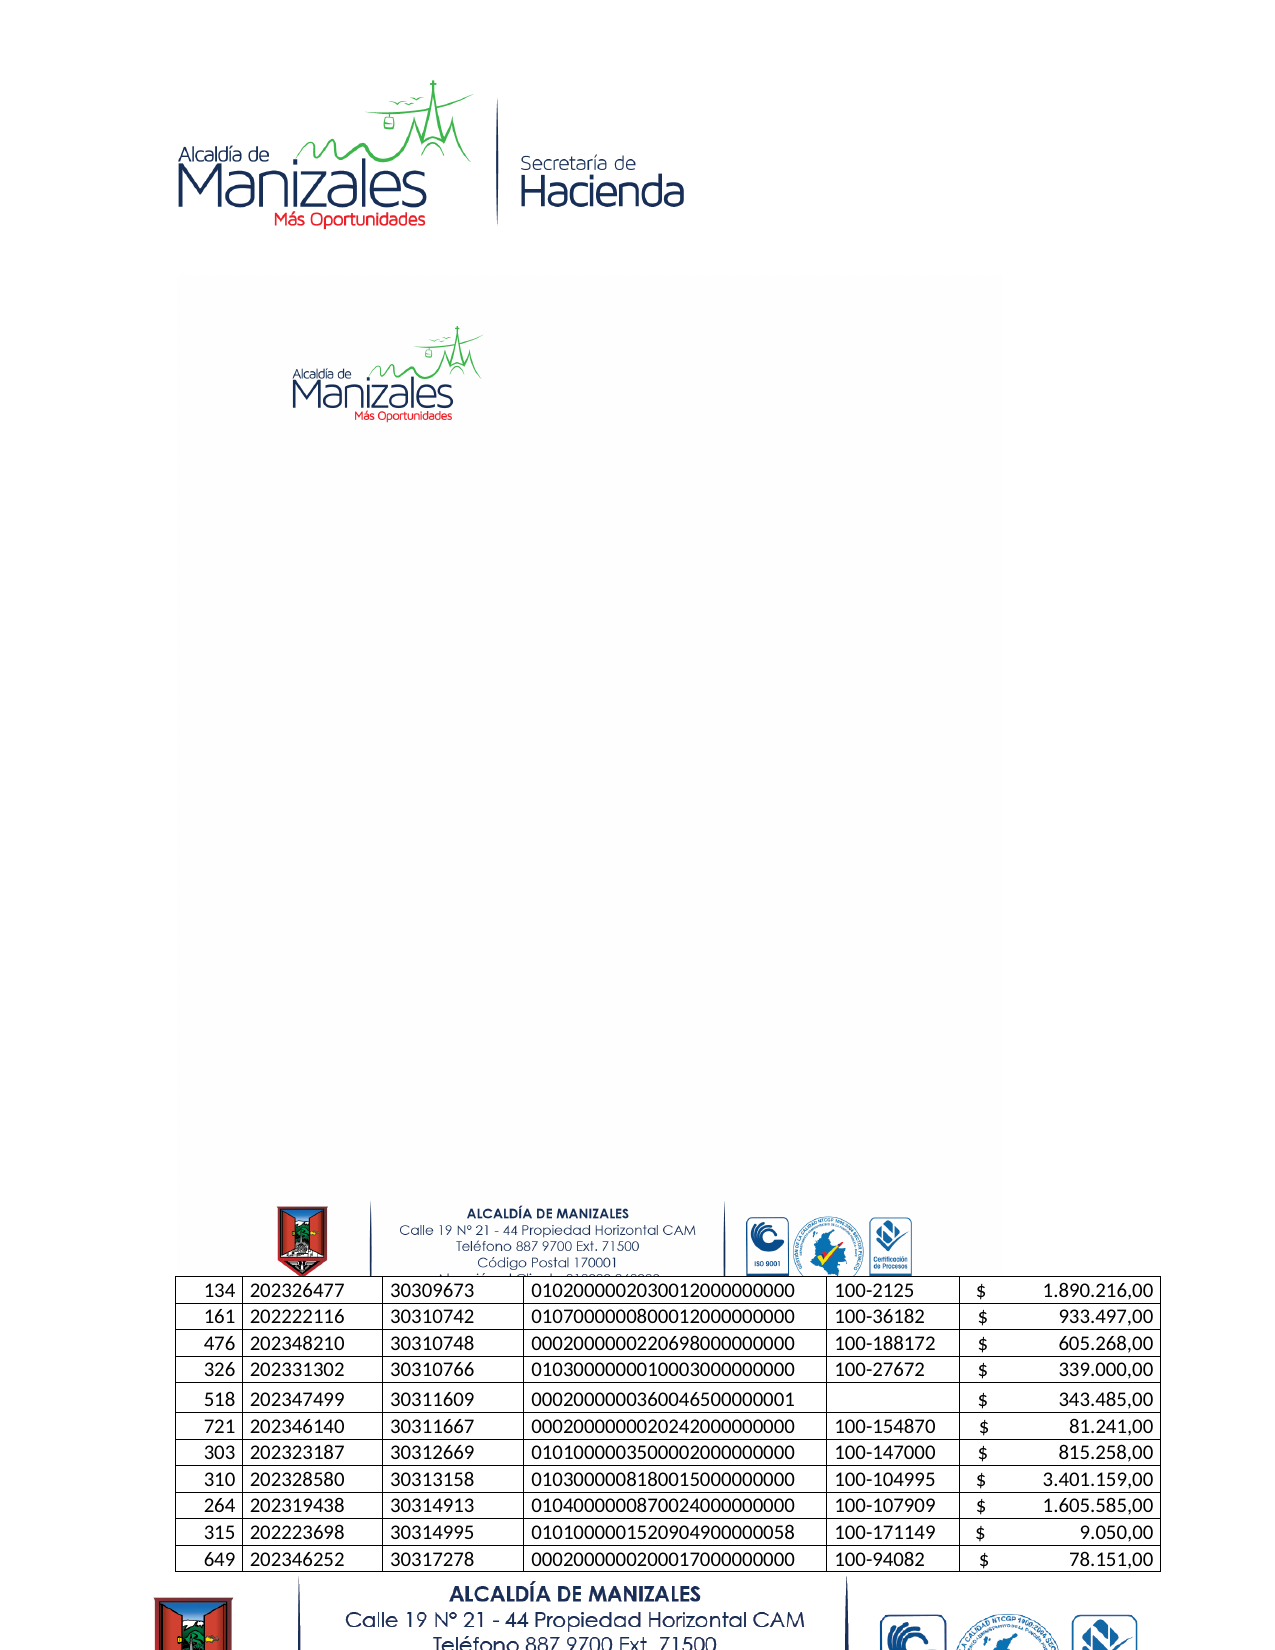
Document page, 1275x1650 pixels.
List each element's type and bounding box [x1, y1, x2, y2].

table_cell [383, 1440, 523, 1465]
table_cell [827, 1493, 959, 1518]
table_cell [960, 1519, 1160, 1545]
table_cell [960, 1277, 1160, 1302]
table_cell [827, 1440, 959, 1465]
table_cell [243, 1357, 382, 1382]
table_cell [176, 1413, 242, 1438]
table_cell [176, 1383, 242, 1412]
picture [0, 1, 1272, 1361]
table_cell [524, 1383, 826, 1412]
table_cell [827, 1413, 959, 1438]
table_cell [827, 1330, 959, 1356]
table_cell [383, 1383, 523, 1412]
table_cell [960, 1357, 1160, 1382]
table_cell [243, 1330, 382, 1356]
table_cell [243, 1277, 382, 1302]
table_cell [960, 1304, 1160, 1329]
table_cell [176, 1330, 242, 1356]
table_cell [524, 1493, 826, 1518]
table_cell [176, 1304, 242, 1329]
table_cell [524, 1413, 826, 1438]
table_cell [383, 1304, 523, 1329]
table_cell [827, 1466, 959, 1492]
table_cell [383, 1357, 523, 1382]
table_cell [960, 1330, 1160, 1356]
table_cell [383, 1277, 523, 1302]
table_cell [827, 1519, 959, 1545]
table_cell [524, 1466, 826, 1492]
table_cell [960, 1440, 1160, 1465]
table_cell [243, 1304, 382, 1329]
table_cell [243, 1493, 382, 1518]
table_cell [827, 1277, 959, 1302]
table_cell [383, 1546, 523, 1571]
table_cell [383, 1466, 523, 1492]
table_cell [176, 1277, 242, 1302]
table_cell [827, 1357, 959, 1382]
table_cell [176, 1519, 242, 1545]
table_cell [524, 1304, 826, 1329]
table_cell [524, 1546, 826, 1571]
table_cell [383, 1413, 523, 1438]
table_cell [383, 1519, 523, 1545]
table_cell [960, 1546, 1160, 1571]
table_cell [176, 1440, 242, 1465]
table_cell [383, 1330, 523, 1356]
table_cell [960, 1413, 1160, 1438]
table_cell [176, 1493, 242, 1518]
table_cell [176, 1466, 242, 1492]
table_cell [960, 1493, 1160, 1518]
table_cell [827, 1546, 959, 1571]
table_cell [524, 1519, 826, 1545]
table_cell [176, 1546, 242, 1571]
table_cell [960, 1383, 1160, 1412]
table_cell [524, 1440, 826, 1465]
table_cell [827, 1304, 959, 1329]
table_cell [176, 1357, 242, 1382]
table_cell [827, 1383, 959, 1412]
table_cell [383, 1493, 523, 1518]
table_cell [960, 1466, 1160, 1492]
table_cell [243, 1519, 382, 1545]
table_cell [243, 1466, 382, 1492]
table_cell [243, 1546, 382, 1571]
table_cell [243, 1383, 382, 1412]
picture [0, 1566, 1275, 1650]
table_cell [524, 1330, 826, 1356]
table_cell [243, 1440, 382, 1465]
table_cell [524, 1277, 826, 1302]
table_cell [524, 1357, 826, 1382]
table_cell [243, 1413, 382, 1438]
